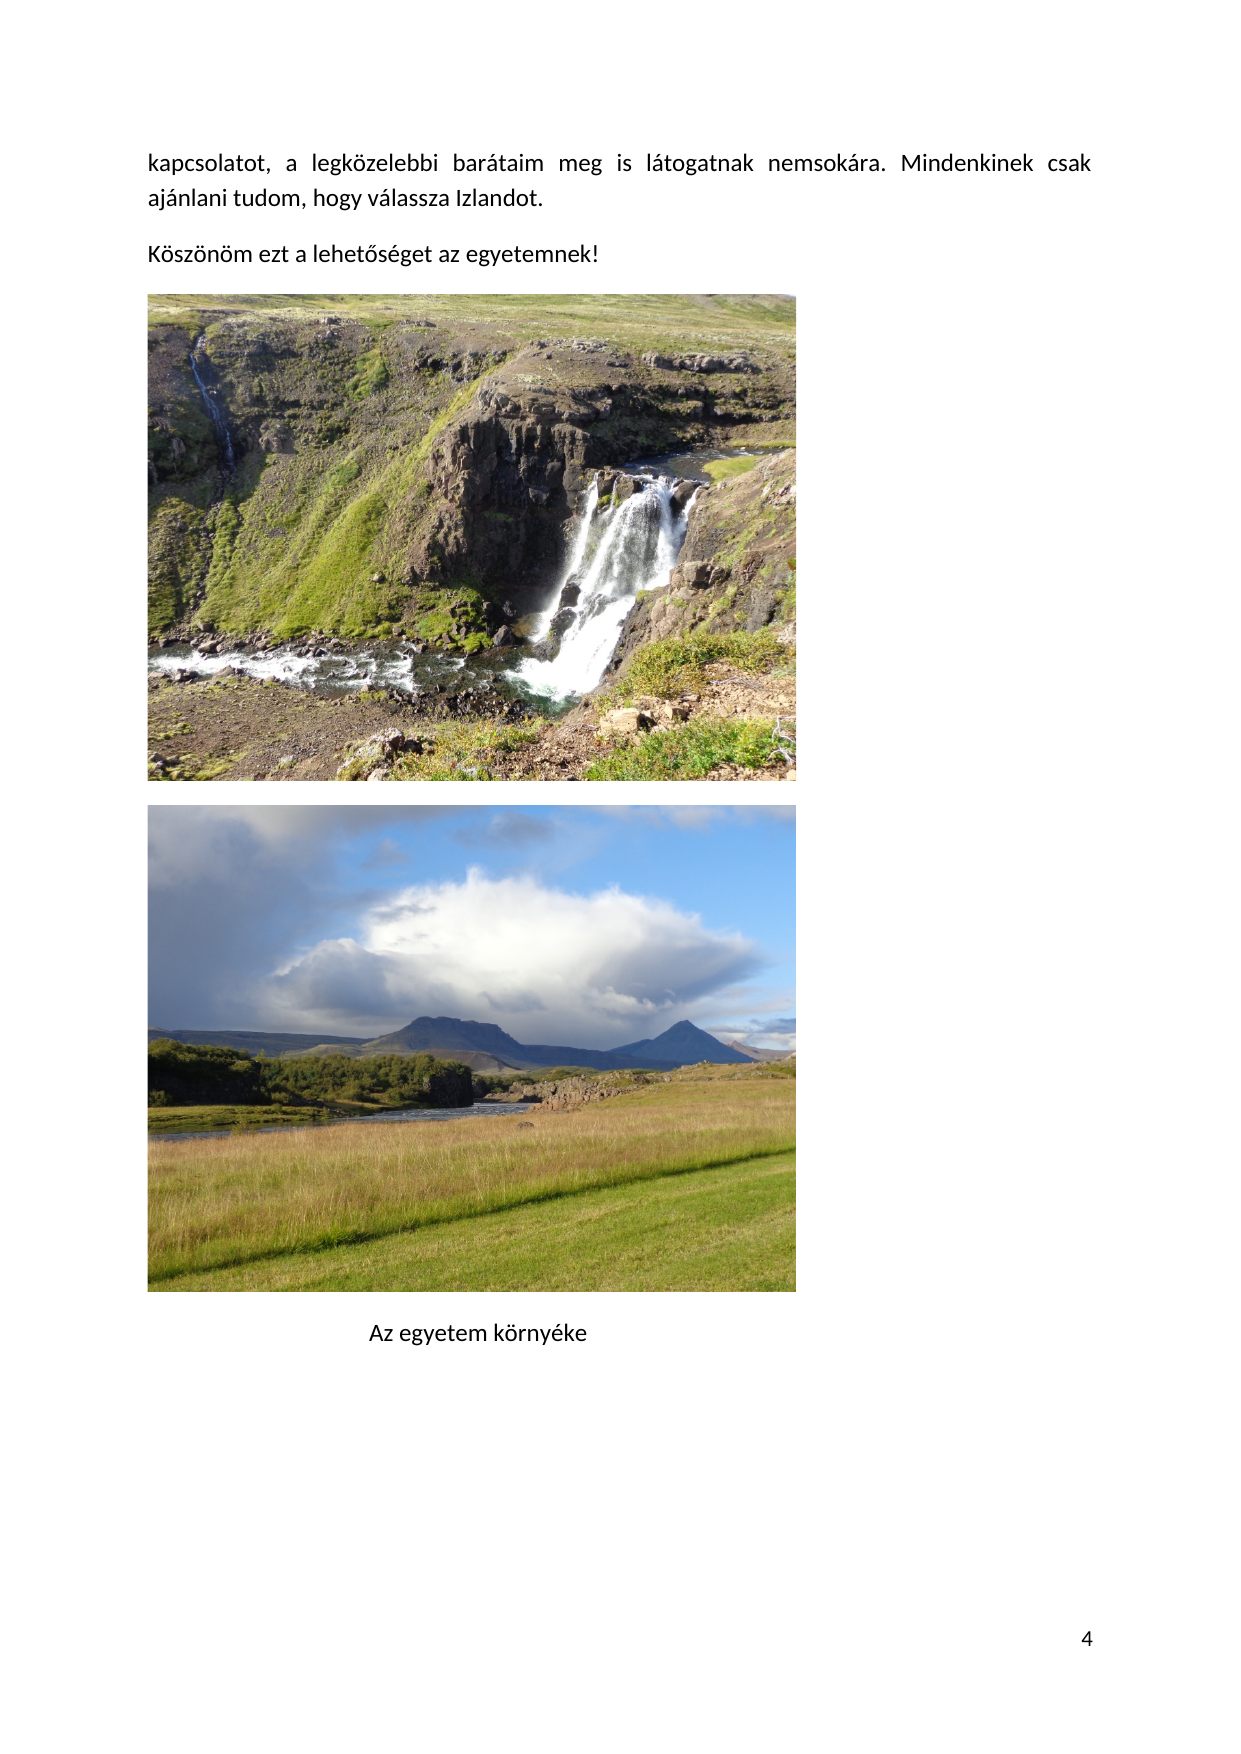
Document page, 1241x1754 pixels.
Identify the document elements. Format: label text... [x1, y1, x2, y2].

picture [147, 294, 797, 781]
picture [147, 805, 796, 1292]
text Köszönöm ezt a lehetőséget az egyetemnek! [148, 238, 1093, 269]
text Az egyetem környéke [295, 1317, 1093, 1347]
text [148, 148, 1093, 213]
